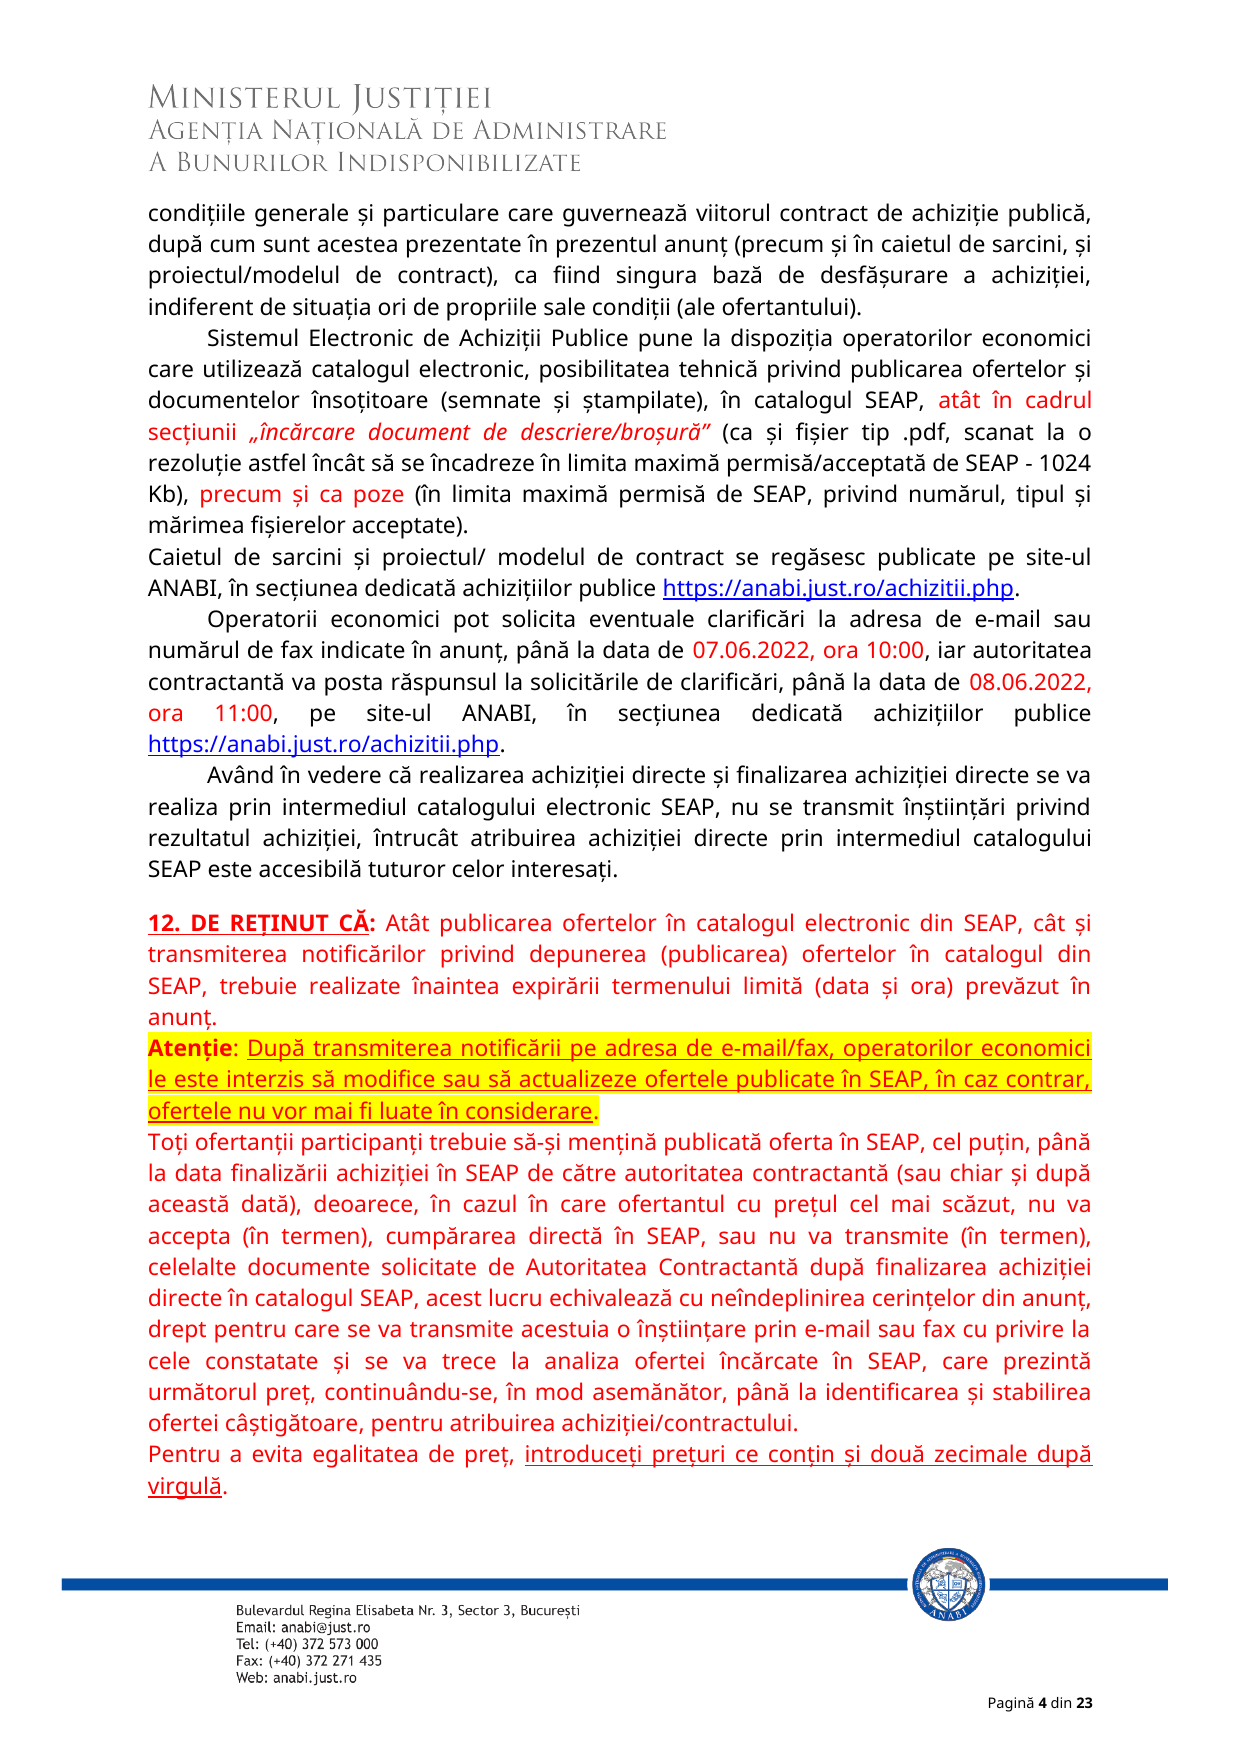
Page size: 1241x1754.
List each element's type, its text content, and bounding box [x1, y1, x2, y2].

picture [147, 84, 667, 172]
picture [59, 1542, 1169, 1690]
text Având în vedere că realizarea achiziției directe și finalizarea achiziției directe se va realiza prin intermediul catalogului electronic SEAP, nu se transmit înștiințări privind rezultatul achiziției, întrucât atribuirea achiziției directe prin intermediul catalogului SEAP este accesibilă tuturor celor interesați. [148, 759, 1092, 884]
text Caietul de sarcini și proiectul/ modelul de contract se regăsesc publicate pe site-ul ANABI, în secțiunea dedicată achizițiilor publice https://anabi.just.ro/achizitii.php. [148, 541, 1092, 603]
text 12. DE REȚINUT CĂ: Atât publicarea ofertelor în catalogul electronic din SEAP, cât și transmiterea notificărilor privind depunerea (publicarea) ofertelor în catalogul din SEAP, trebuie realizate înaintea expirării termenului limită (data și ora) prevăzut în anunț. [148, 907, 1092, 1032]
text Sistemul Electronic de Achiziții Publice pune la dispoziția operatorilor economici care utilizează catalogul electronic, posibilitatea tehnică privind publicarea ofertelor și documentelor însoțitoare (semnate și ștampilate), în catalogul SEAP, atât în cadrul secțiunii „încărcare document de descriere/broșură” (ca și fișier tip .pdf, scanat la o rezoluție astfel încât să se încadreze în limita maximă permisă/acceptată de SEAP - 1024 Kb), precum și ca poze (în limita maximă permisă de SEAP, privind numărul, tipul și mărimea fișierelor acceptate). [148, 322, 1092, 541]
text Operatorii economici pot solicita eventuale clarificări la adresa de e-mail sau numărul de fax indicate în anunț, până la data de 07.06.2022, ora 10:00, iar autoritatea contractantă va posta răspunsul la solicitările de clarificări, până la data de 08.06.2022, ora 11:00, pe site-ul ANABI, în secțiunea dedicată achizițiilor publice https://anabi.just.ro/achizitii.php. [148, 603, 1092, 759]
text Pentru a evita egalitatea de preț, introduceți prețuri ce conțin și două zecimale după virgulă. [148, 1438, 1092, 1501]
text Atenție: După transmiterea notificării pe adresa de e-mail/fax, operatorilor economici le este interzis să modifice sau să actualizeze ofertele publicate în SEAP, în caz contrar, ofertele nu vor mai fi luate în considerare. [148, 1094, 1092, 1126]
text Toți ofertanții participanți trebuie să-și mențină publicată oferta în SEAP, cel puțin, până la data finalizării achiziției în SEAP de către autoritatea contractantă (sau chiar și după această dată), deoarece, în cazul în care ofertantul cu prețul cel mai scăzut, nu va accepta (în termen), cumpărarea directă în SEAP, sau nu va transmite (în termen), celelalte documente solicitate de Autoritatea Contractantă după finalizarea achiziției directe în catalogul SEAP, acest lucru echivalează cu neîndeplinirea cerințelor din anunț, drept pentru care se va transmite acestuia o înștiințare prin e-mail sau fax cu privire la cele constatate și se va trece la analiza ofertei încărcate în SEAP, care prezintă următorul preț, continuându-se, în mod asemănător, până la identificarea și stabilirea ofertei câștigătoare, pentru atribuirea achiziției/contractului. [148, 1126, 1092, 1438]
